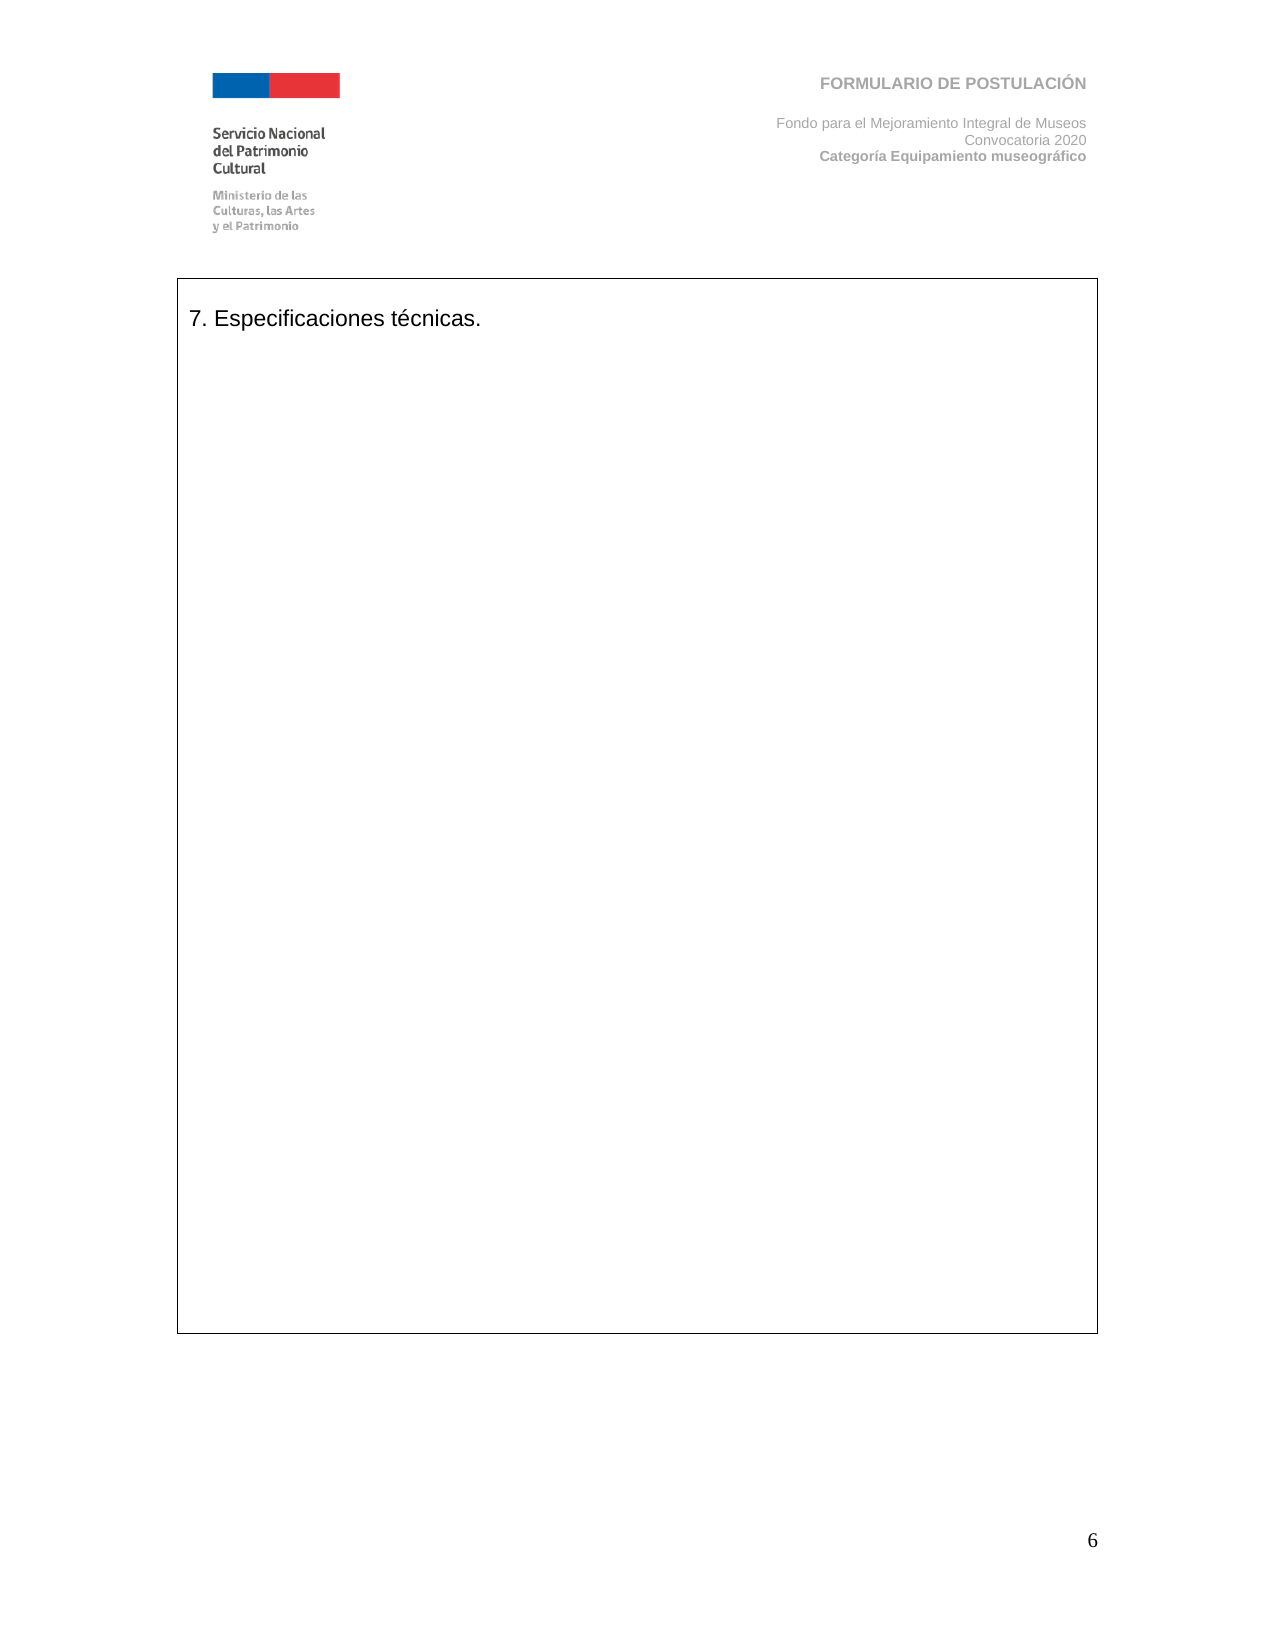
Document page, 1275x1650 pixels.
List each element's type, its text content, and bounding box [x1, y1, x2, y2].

table_header 7. Especificaciones técnicas. [178, 279, 1097, 1333]
picture [188, 73, 366, 254]
